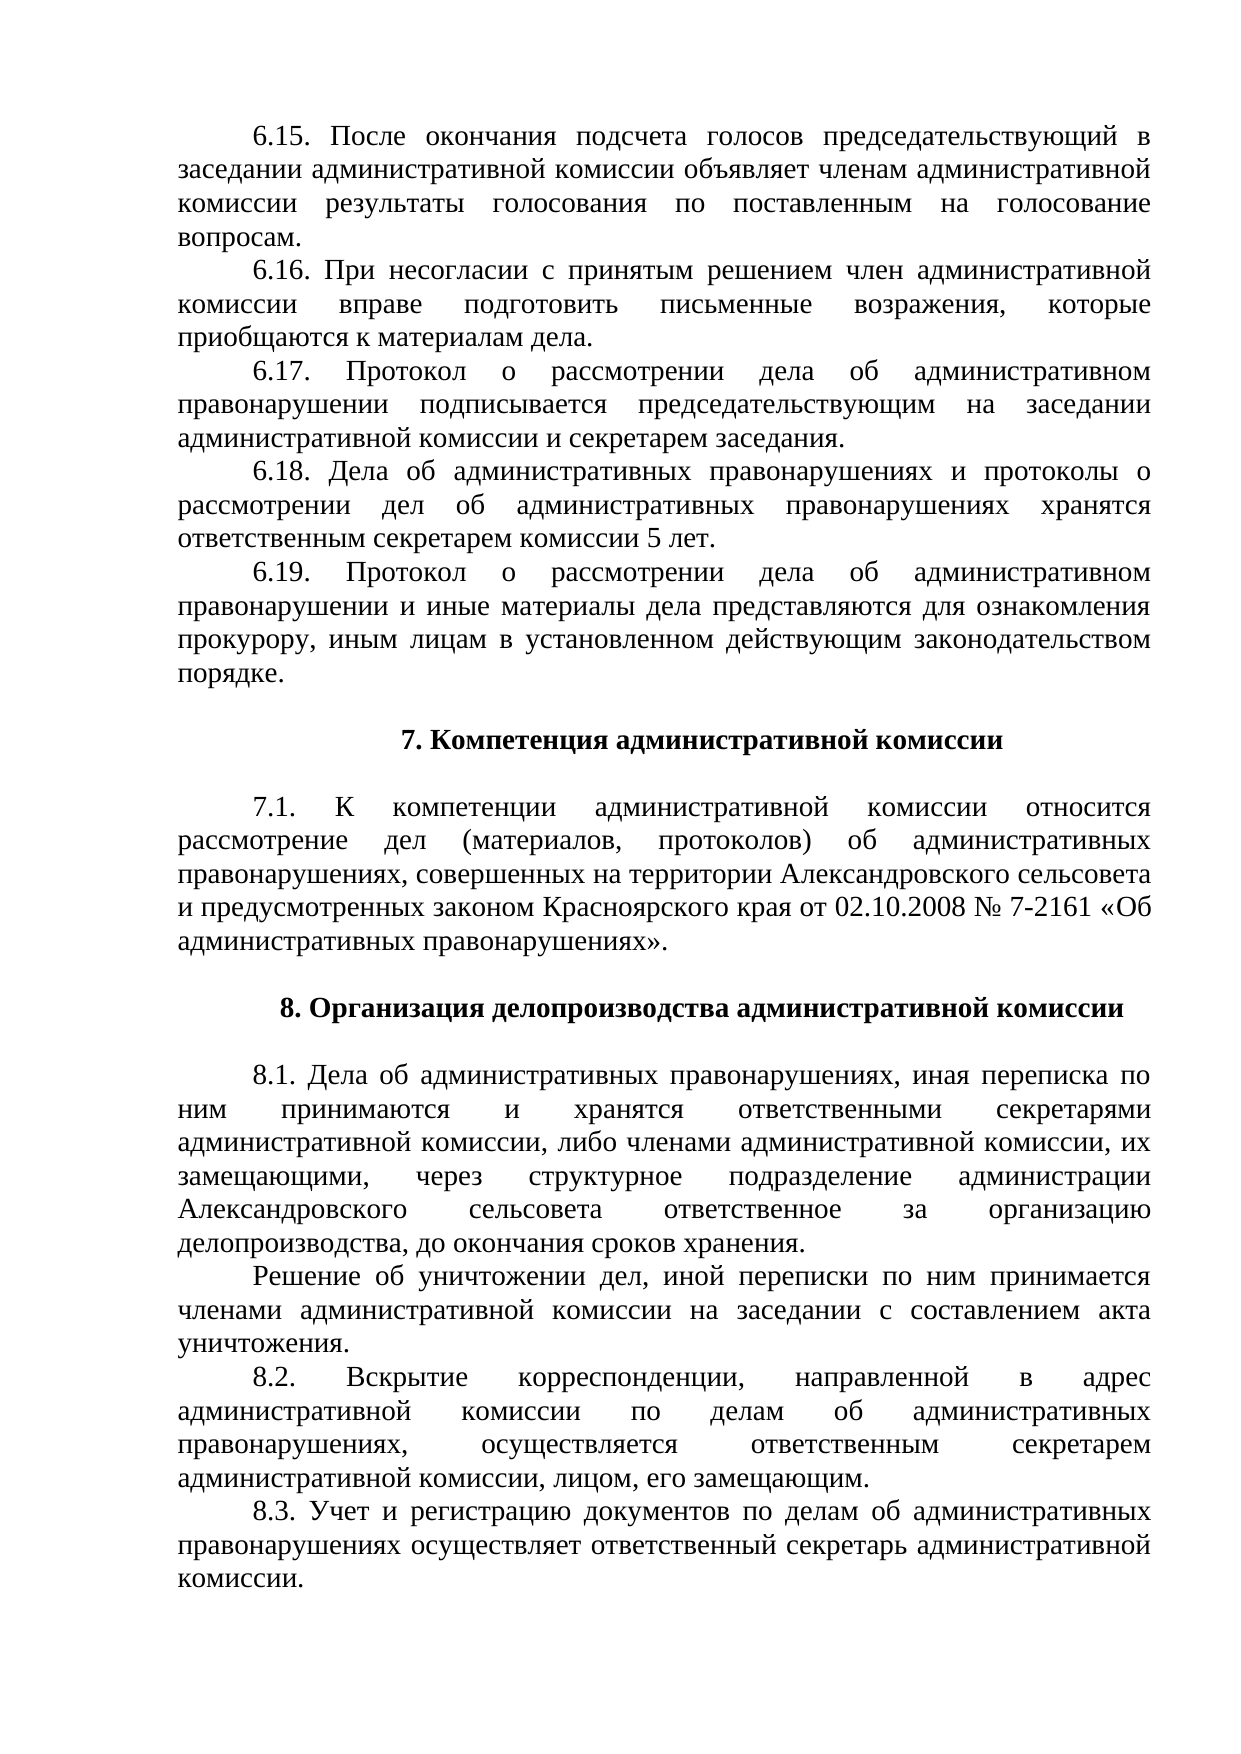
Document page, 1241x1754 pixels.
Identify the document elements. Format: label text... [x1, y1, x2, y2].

text 6.17. Протокол о рассмотрении дела об административном правонарушении подписывается председательствующим на заседании административной комиссии и секретарем заседания. [177, 353, 1152, 453]
text 8.1. Дела об административных правонарушениях, иная переписка по ним принимаются и хранятся ответственными секретарями административной комиссии, либо членами административной комиссии, их замещающими, через структурное подразделение администрации Александровского сельсовета ответственное за организацию делопроизводства, до окончания сроков хранения. [177, 1057, 1152, 1258]
text 7. Компетенция административной комиссии [177, 722, 1152, 755]
text 8.3. Учет и регистрацию документов по делам об административных правонарушениях осуществляет ответственный секретарь административной комиссии. [177, 1493, 1152, 1594]
text 7.1. К компетенции административной комиссии относится рассмотрение дел (материалов, протоколов) об административных правонарушениях, совершенных на территории Александровского сельсовета и предусмотренных законом Красноярского края от 02.10.2008 № 7-2161 «Об административных правонарушениях». [177, 789, 1152, 957]
text 6.18. Дела об административных правонарушениях и протоколы о рассмотрении дел об административных правонарушениях хранятся ответственным секретарем комиссии 5 лет. [177, 453, 1152, 554]
text 8.2. Вскрытие корреспонденции, направленной в адрес административной комиссии по делам об административных правонарушениях, осуществляется ответственным секретарем административной комиссии, лицом, его замещающим. [177, 1359, 1152, 1493]
text 6.16. При несогласии с принятым решением член административной комиссии вправе подготовить письменные возражения, которые приобщаются к материалам дела. [177, 252, 1152, 353]
text 6.19. Протокол о рассмотрении дела об административном правонарушении и иные материалы дела представляются для ознакомления прокурору, иным лицам в установленном действующим законодательством порядке. [177, 554, 1152, 688]
text 6.15. После окончания подсчета голосов председательствующий в заседании административной комиссии объявляет членам административной комиссии результаты голосования по поставленным на голосование вопросам. [177, 118, 1152, 252]
text 8. Организация делопроизводства административной комиссии [177, 990, 1152, 1024]
text Решение об уничтожении дел, иной переписки по ним принимается членами административной комиссии на заседании с составлением акта уничтожения. [177, 1258, 1152, 1359]
